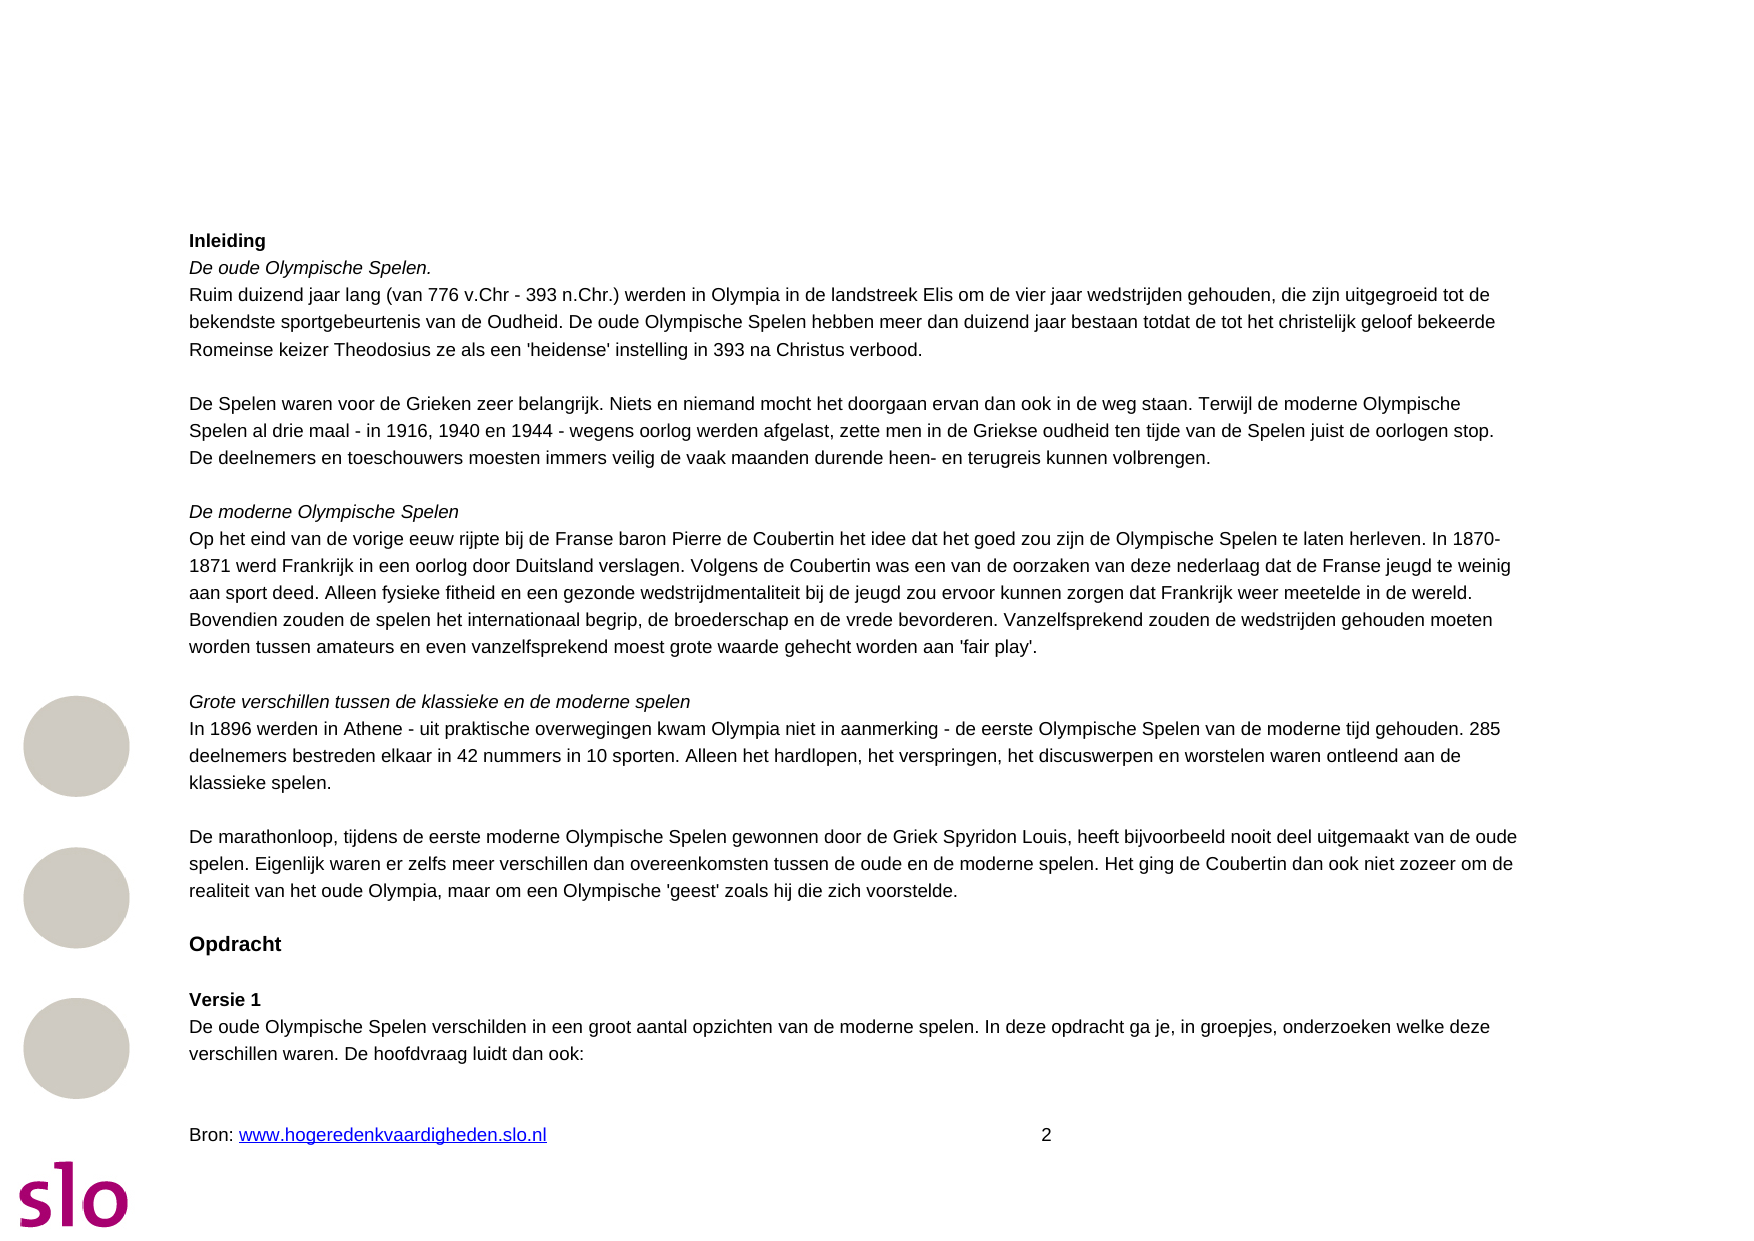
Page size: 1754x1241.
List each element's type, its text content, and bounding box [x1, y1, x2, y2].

picture [1, 679, 143, 1239]
text Inleiding [189, 224, 1518, 252]
text In 1896 werden in Athene - uit praktische overwegingen kwam Olympia niet in aanmerking - de eerste Olympische Spelen van de moderne tijd gehouden. 285 deelnemers bestreden elkaar in 42 nummers in 10 sporten. Alleen het hardlopen, het verspringen, het discuswerpen en worstelen waren ontleend aan de klassieke spelen. [189, 712, 1518, 793]
text De moderne Olympische Spelen [189, 495, 1518, 522]
text De oude Olympische Spelen. [189, 252, 1518, 279]
text Versie 1 [189, 983, 1518, 1010]
text De Spelen waren voor de Grieken zeer belangrijk. Niets en niemand mocht het doorgaan ervan dan ook in de weg staan. Terwijl de moderne Olympische Spelen al drie maal - in 1916, 1940 en 1944 - wegens oorlog werden afgelast, zette men in de Griekse oudheid ten tijde van de Spelen juist de oorlogen stop. De deelnemers en toeschouwers moesten immers veilig de vaak maanden durende heen- en terugreis kunnen volbrengen. [189, 387, 1518, 468]
text Opdracht [189, 929, 1518, 956]
text Op het eind van de vorige eeuw rijpte bij de Franse baron Pierre de Coubertin het idee dat het goed zou zijn de Olympische Spelen te laten herleven. In 1870-1871 werd Frankrijk in een oorlog door Duitsland verslagen. Volgens de Coubertin was een van de oorzaken van deze nederlaag dat de Franse jeugd te weinig aan sport deed. Alleen fysieke fitheid en een gezonde wedstrijdmentaliteit bij de jeugd zou ervoor kunnen zorgen dat Frankrijk weer meetelde in de wereld. Bovendien zouden de spelen het internationaal begrip, de broederschap en de vrede bevorderen. Vanzelfsprekend zouden de wedstrijden gehouden moeten worden tussen amateurs en even vanzelfsprekend moest grote waarde gehecht worden aan 'fair play'. [189, 522, 1518, 658]
text De oude Olympische Spelen verschilden in een groot aantal opzichten van de moderne spelen. In deze opdracht ga je, in groepjes, onderzoeken welke deze verschillen waren. De hoofdvraag luidt dan ook: [189, 1010, 1518, 1064]
text Ruim duizend jaar lang (van 776 v.Chr - 393 n.Chr.) werden in Olympia in de landstreek Elis om de vier jaar wedstrijden gehouden, die zijn uitgegroeid tot de bekendste sportgebeurtenis van de Oudheid. De oude Olympische Spelen hebben meer dan duizend jaar bestaan totdat de tot het christelijk geloof bekeerde Romeinse keizer Theodosius ze als een 'heidense' instelling in 393 na Christus verbood. [189, 279, 1518, 360]
text Grote verschillen tussen de klassieke en de moderne spelen [189, 685, 1518, 712]
text De marathonloop, tijdens de eerste moderne Olympische Spelen gewonnen door de Griek Spyridon Louis, heeft bijvoorbeeld nooit deel uitgemaakt van de oude spelen. Eigenlijk waren er zelfs meer verschillen dan overeenkomsten tussen de oude en de moderne spelen. Het ging de Coubertin dan ook niet zozeer om de realiteit van het oude Olympia, maar om een Olympische 'geest' zoals hij die zich voorstelde. [189, 820, 1518, 902]
